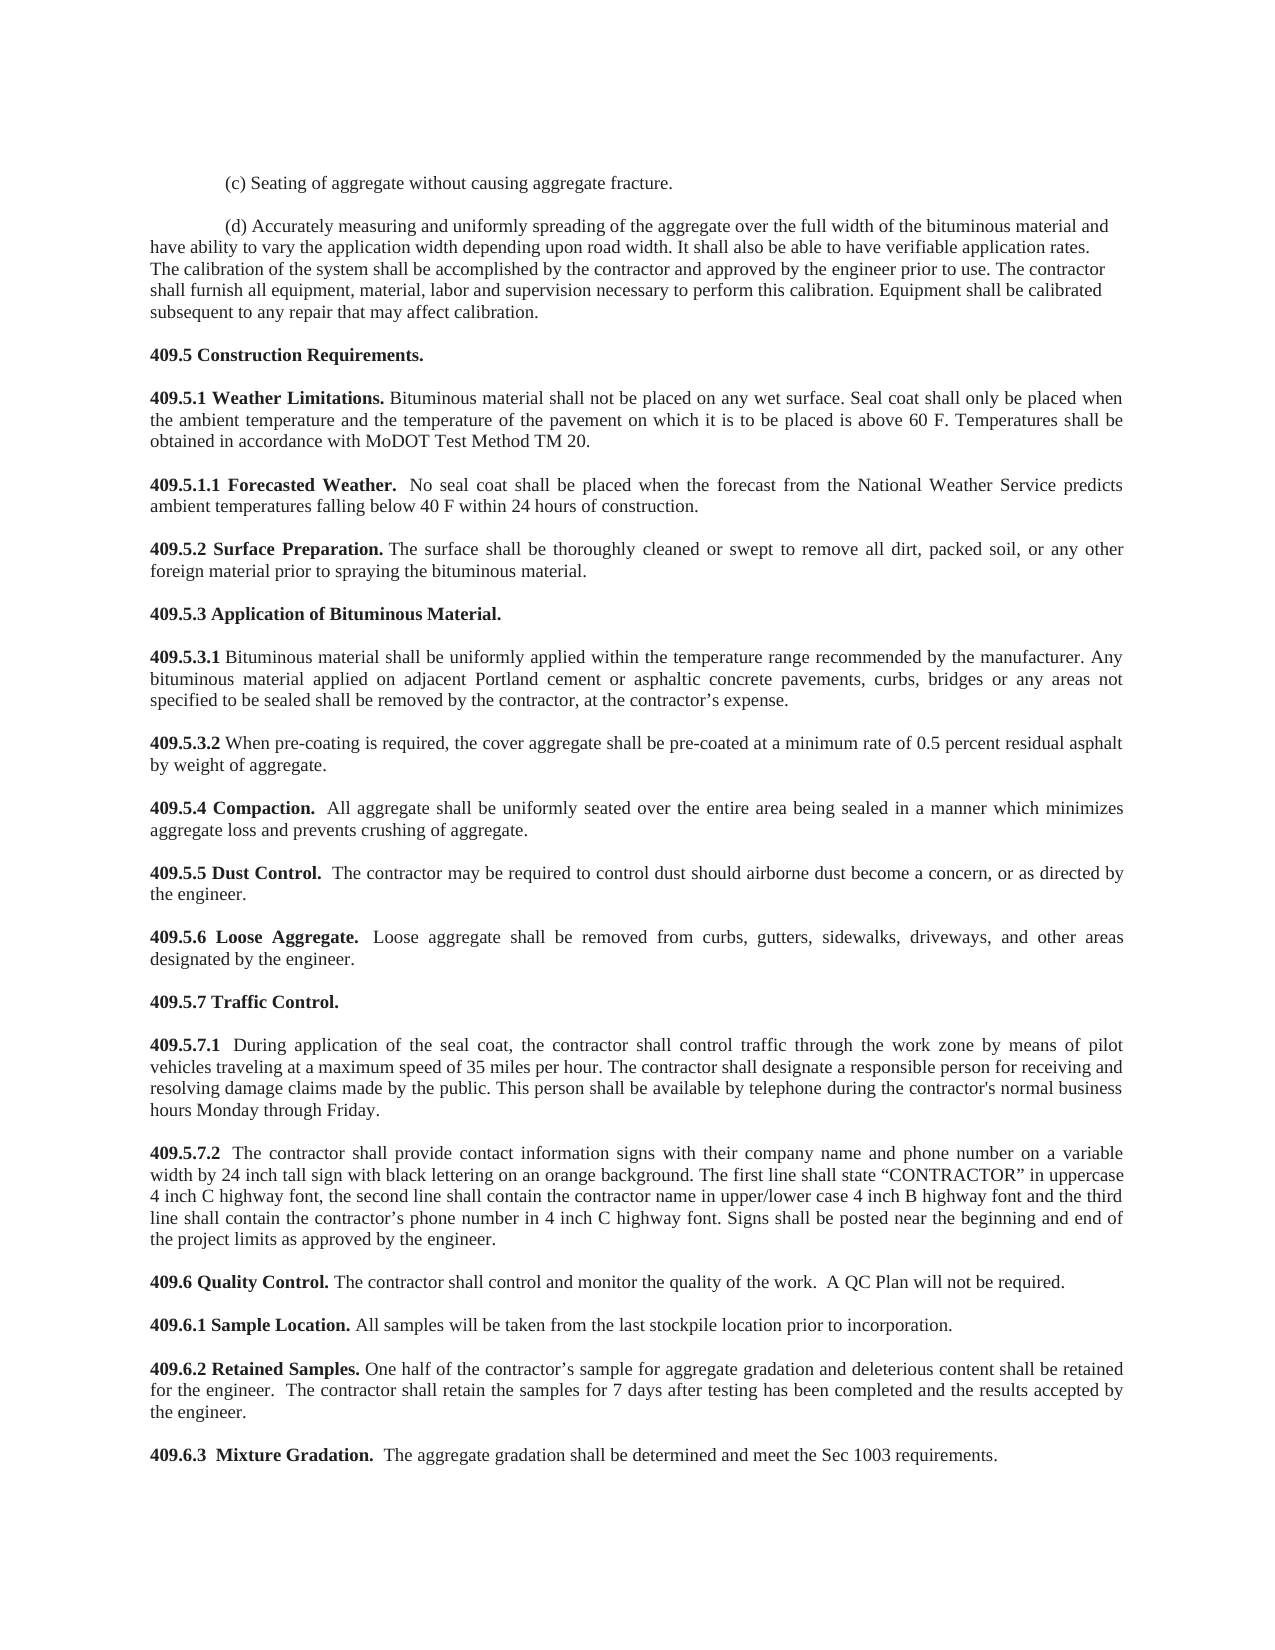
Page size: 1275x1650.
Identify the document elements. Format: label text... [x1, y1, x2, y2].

text 409..2 The contractor shall provide contact information signs with their company name and phone number on a variable width by 24 inch tall sign with black lettering on an orange background. The first line shall state “CONTRACTOR” in uppercase 4 inch C highway font, the second line shall contain the contractor name in upper/lower case 4 inch B highway font and the third line shall contain the contractor’s phone number in 4 inch C highway font. Signs shall be posted near the beginning and end of the project limits as approved by the engineer. [150, 1142, 1125, 1250]
text 409.5.5 Dust Control. The contractor may be required to control dust should airborne dust become a concern, or as directed by the engineer. [150, 862, 1125, 905]
text 409.5.6 Loose Aggregate. Loose aggregate shall be removed from curbs, gutters, sidewalks, driveways, and other areas designated by the engineer. [150, 926, 1125, 969]
text (c) Seating of aggregate without causing aggregate fracture. [150, 172, 1125, 193]
text (d) Accurately measuring and uniformly spreading of the aggregate over the full width of the bituminous material and have ability to vary the application width depending upon road width. It shall also be able to have verifiable application rates. The calibration of the system shall be accomplished by the contractor and approved by the engineer prior to use. The contractor shall furnish all equipment, material, labor and supervision necessary to perform this calibration. Equipment shall be calibrated subsequent to any repair that may affect calibration. [150, 215, 1125, 322]
text 409.5.3.1 Bituminous material shall be uniformly applied within the temperature range recommended by the manufacturer. Any bituminous material applied on adjacent Portland cement or asphaltic concrete pavements, curbs, bridges or any areas not specified to be sealed shall be removed by the contractor, at the contractor’s expense. [150, 646, 1125, 711]
text 409.5.1 Weather Limitations. Bituminous material shall not be placed on any wet surface. Seal coat shall only be placed when the ambient temperature and the temperature of the pavement on which it is to be placed is above 60 F. Temperatures shall be obtained in accordance with MoDOT Test Method TM 20. [150, 387, 1125, 452]
text 409.5.1.1 Forecasted Weather. No seal coat shall be placed when the forecast from the National Weather Service predicts ambient temperatures falling below 40 F within 24 hours of construction. [150, 473, 1125, 517]
text 409.5.4 Compaction. All aggregate shall be uniformly seated over the entire area being sealed in a manner which minimizes aggregate loss and prevents crushing of aggregate. [150, 797, 1125, 840]
text 409.5 Construction Requirements. [150, 344, 1125, 366]
text 409.5.3.2 When pre-coating is required, the cover aggregate shall be pre-coated at a minimum rate of 0.5 percent residual asphalt by weight of aggregate. [150, 732, 1125, 775]
text 409..1 During application of the seal coat, the contractor shall control traffic through the work zone by means of pilot vehicles traveling at a maximum speed of 35 miles per hour. The contractor shall designate a responsible person for receiving and resolving damage claims made by the public. This person shall be available by telephone during the contractor's normal business hours Monday through Friday. [150, 1034, 1125, 1120]
text 409.Traffic Control. [150, 991, 1125, 1012]
text 409.5.3 Application of Bituminous Material. [150, 603, 1125, 624]
text 409.5.2 Surface Preparation. The surface shall be thoroughly cleaned or swept to remove all dirt, packed soil, or any other foreign material prior to spraying the bituminous material. [150, 538, 1125, 581]
